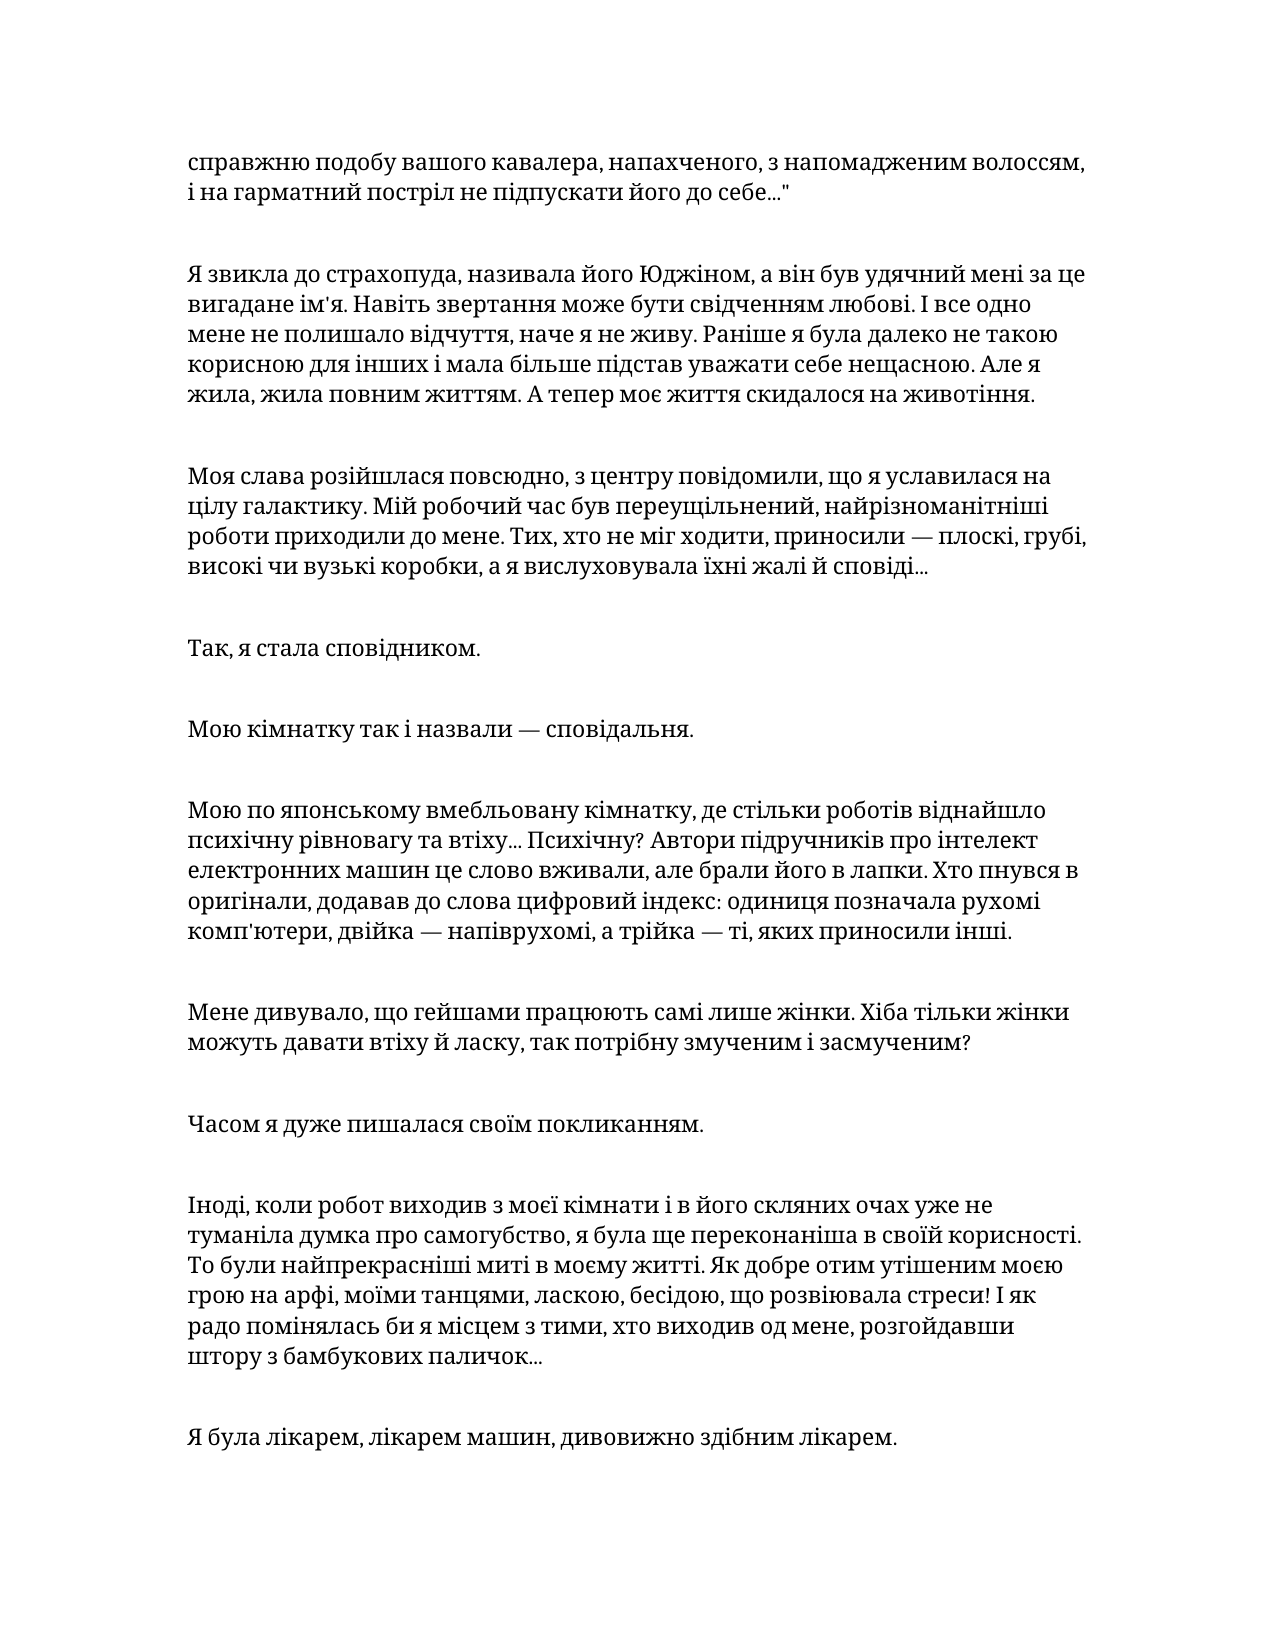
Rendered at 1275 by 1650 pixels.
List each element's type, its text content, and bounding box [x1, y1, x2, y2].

text Мою кімнатку так і назвали — сповідальня. [187, 686, 1087, 743]
text Так, я стала сповідником. [187, 605, 1087, 662]
text Моя слава розійшлася повсюдно, з центру повідомили, що я уславилася на цілу галактику. Мій робочий час був переущільнений, найрізноманітніші роботи приходили до мене. Тих, хто не міг ходити, приносили — плоскі, грубі, високі чи вузькі коробки, а я вислуховувала їхні жалі й сповіді... [187, 433, 1087, 581]
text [187, 150, 1087, 207]
text Мою по японському вмебльовану кімнатку, де стільки роботів віднайшло психічну рівновагу та втіху... Психічну? Автори підручників про інтелект електронних машин це слово вживали, але брали його в лапки. Хто пнувся в оригінали, додавав до слова цифровий індекс: одиниця позначала рухомі комп'ютери, двійка — напіврухомі, а трійка — ті, яких приносили інші. [187, 768, 1087, 945]
text Мене дивувало, що гейшами працюють самі лише жінки. Хіба тільки жінки можуть давати втіху й ласку, так потрібну змученим і засмученим? [187, 970, 1087, 1057]
text Часом я дуже пишалася своїм покликанням. [187, 1081, 1087, 1138]
text Іноді, коли робот виходив з моєї кімнати і в його скляних очах уже не туманіла думка про самогубство, я була ще переконаніша в своїй корисності. То були найпрекрасніші миті в моєму житті. Як добре отим утішеним моєю грою на арфі, моїми танцями, ласкою, бесідою, що розвіювала стреси! І як радо помінялась би я місцем з тими, хто виходив од мене, розгойдавши штору з бамбукових паличок... [187, 1162, 1087, 1370]
text Я звикла до страхопуда, називала його Юджіном, а він був удячний мені за це вигадане ім'я. Навіть звертання може бути свідченням любові. І все одно мене не полишало відчуття, наче я не живу. Раніше я була далеко не такою корисною для інших і мала більше підстав уважати себе нещасною. Але я жила, жила повним життям. А тепер моє життя скидалося на животіння. [187, 231, 1087, 409]
text Я була лікарем, лікарем машин, дивовижно здібним лікарем. [187, 1395, 1087, 1451]
